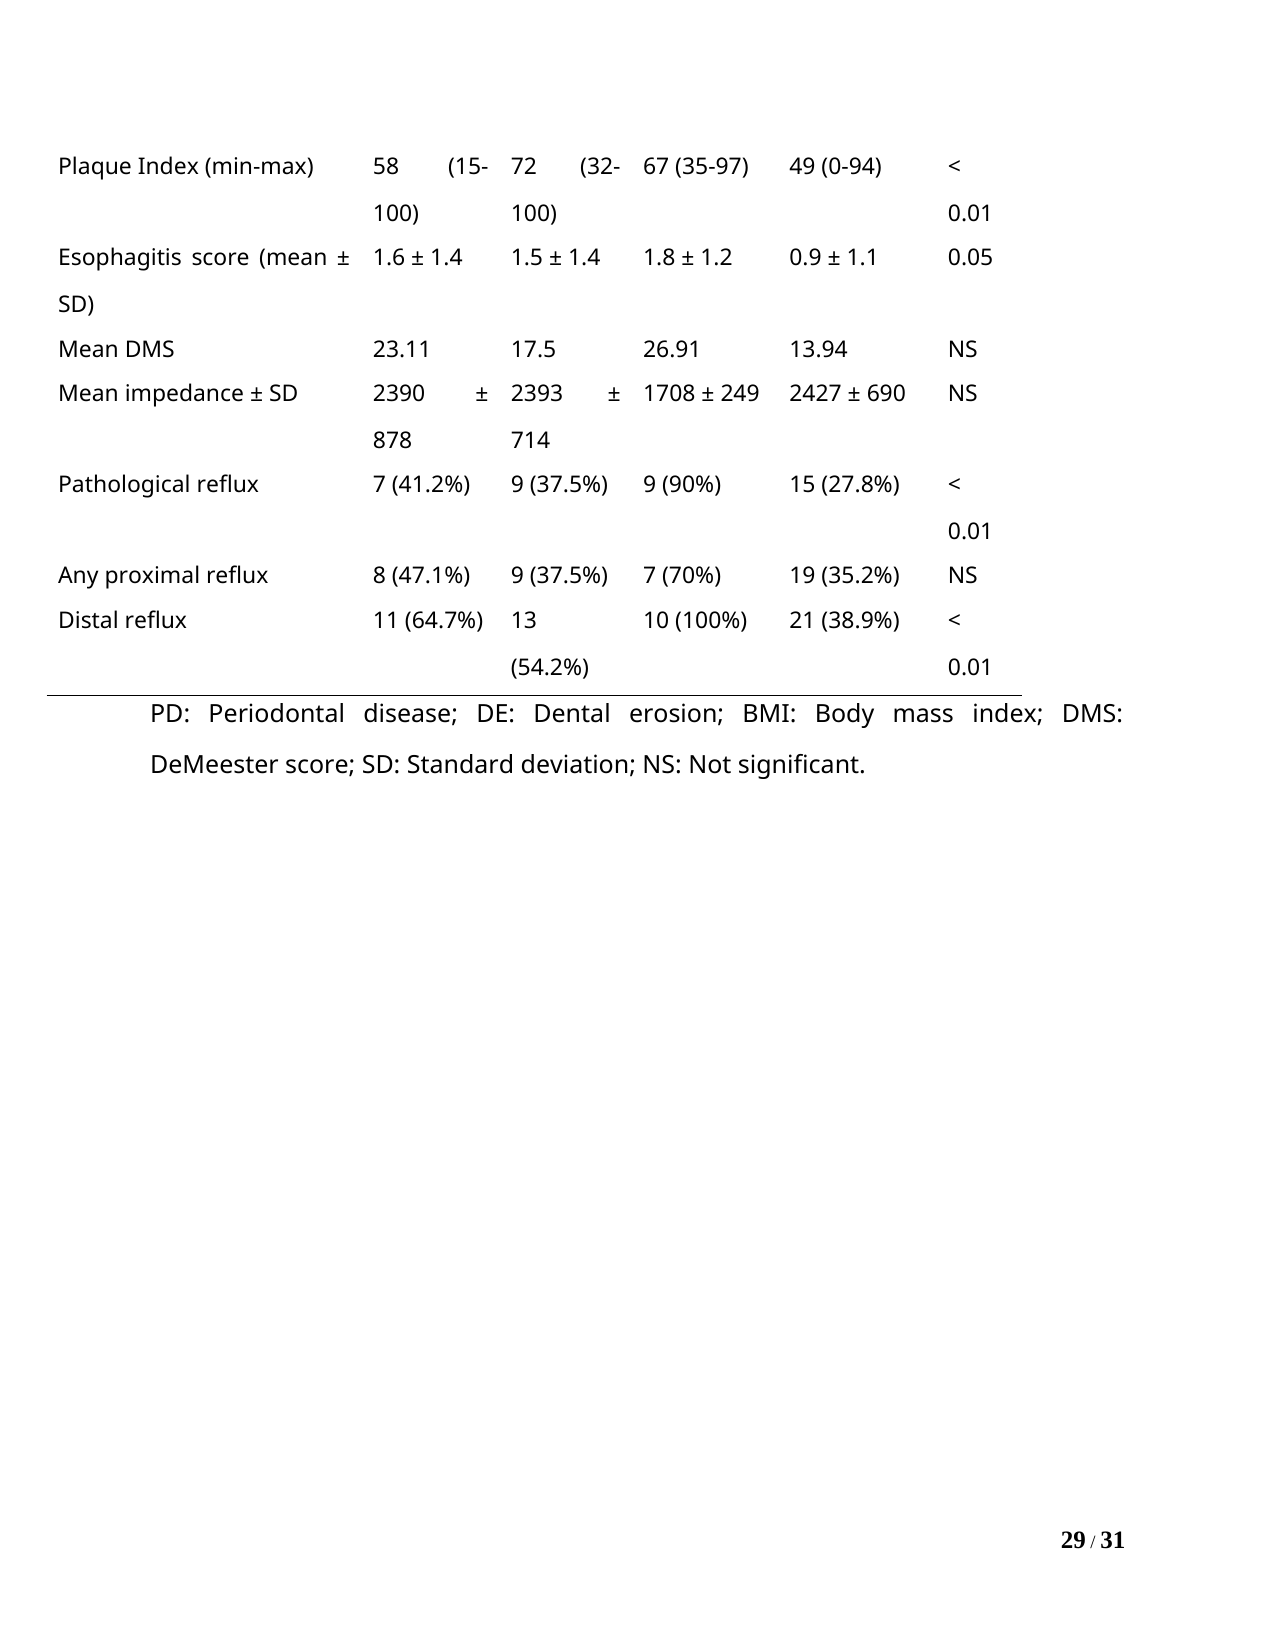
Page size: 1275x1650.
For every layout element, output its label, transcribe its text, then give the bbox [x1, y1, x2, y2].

table_cell 9 (90%) [632, 468, 778, 559]
table_cell 10 (100%) [632, 604, 778, 695]
table_cell 1708 ± 249 [632, 377, 778, 468]
table_cell Mean DMS [47, 333, 361, 377]
table_cell 26.91 [632, 333, 778, 377]
table_cell 17.5 [499, 333, 632, 377]
table_cell 58 (15-100) [361, 150, 499, 241]
table_cell < 0.01 [936, 468, 1022, 559]
table_cell Distal reflux [47, 604, 361, 695]
table_cell 8 (47.1%) [361, 559, 499, 604]
text PD: Periodontal disease; DE: Dental erosion; BMI: Body mass index; DMS: DeMeester score; SD: Standard deviation; NS: Not significant. [150, 696, 1125, 781]
table_cell 1.8 ± 1.2 [632, 241, 778, 332]
table_cell Mean impedance ± SD [47, 377, 361, 468]
table_cell 0.9 ± 1.1 [778, 241, 936, 332]
table_cell NS [936, 377, 1022, 468]
table_cell 23.11 [361, 333, 499, 377]
table_cell 49 (0-94) [778, 150, 936, 241]
table_cell 15 (27.8%) [778, 468, 936, 559]
table_cell 13 (54.2%) [499, 604, 632, 695]
table_cell NS [936, 333, 1022, 377]
table_cell 19 (35.2%) [778, 559, 936, 604]
table_cell < 0.01 [936, 604, 1022, 695]
table_cell 7 (70%) [632, 559, 778, 604]
table_cell 9 (37.5%) [499, 468, 632, 559]
table_cell 2390 ± 878 [361, 377, 499, 468]
table_cell 2393 ± 714 [499, 377, 632, 468]
table_cell NS [936, 559, 1022, 604]
table_cell Any proximal reflux [47, 559, 361, 604]
table_cell Esophagitis score (mean ± SD) [47, 241, 361, 332]
table_cell 0.05 [936, 241, 1022, 332]
table_cell Plaque Index (min-max) [47, 150, 361, 241]
table_cell 9 (37.5%) [499, 559, 632, 604]
table_cell 11 (64.7%) [361, 604, 499, 695]
table_cell 1.6 ± 1.4 [361, 241, 499, 332]
table_cell 67 (35-97) [632, 150, 778, 241]
table_cell < 0.01 [936, 150, 1022, 241]
table_cell 13.94 [778, 333, 936, 377]
table_cell 2427 ± 690 [778, 377, 936, 468]
table_cell 72 (32-100) [499, 150, 632, 241]
table_cell 21 (38.9%) [778, 604, 936, 695]
table_cell 7 (41.2%) [361, 468, 499, 559]
table_cell 1.5 ± 1.4 [499, 241, 632, 332]
table_cell Pathological reflux [47, 468, 361, 559]
